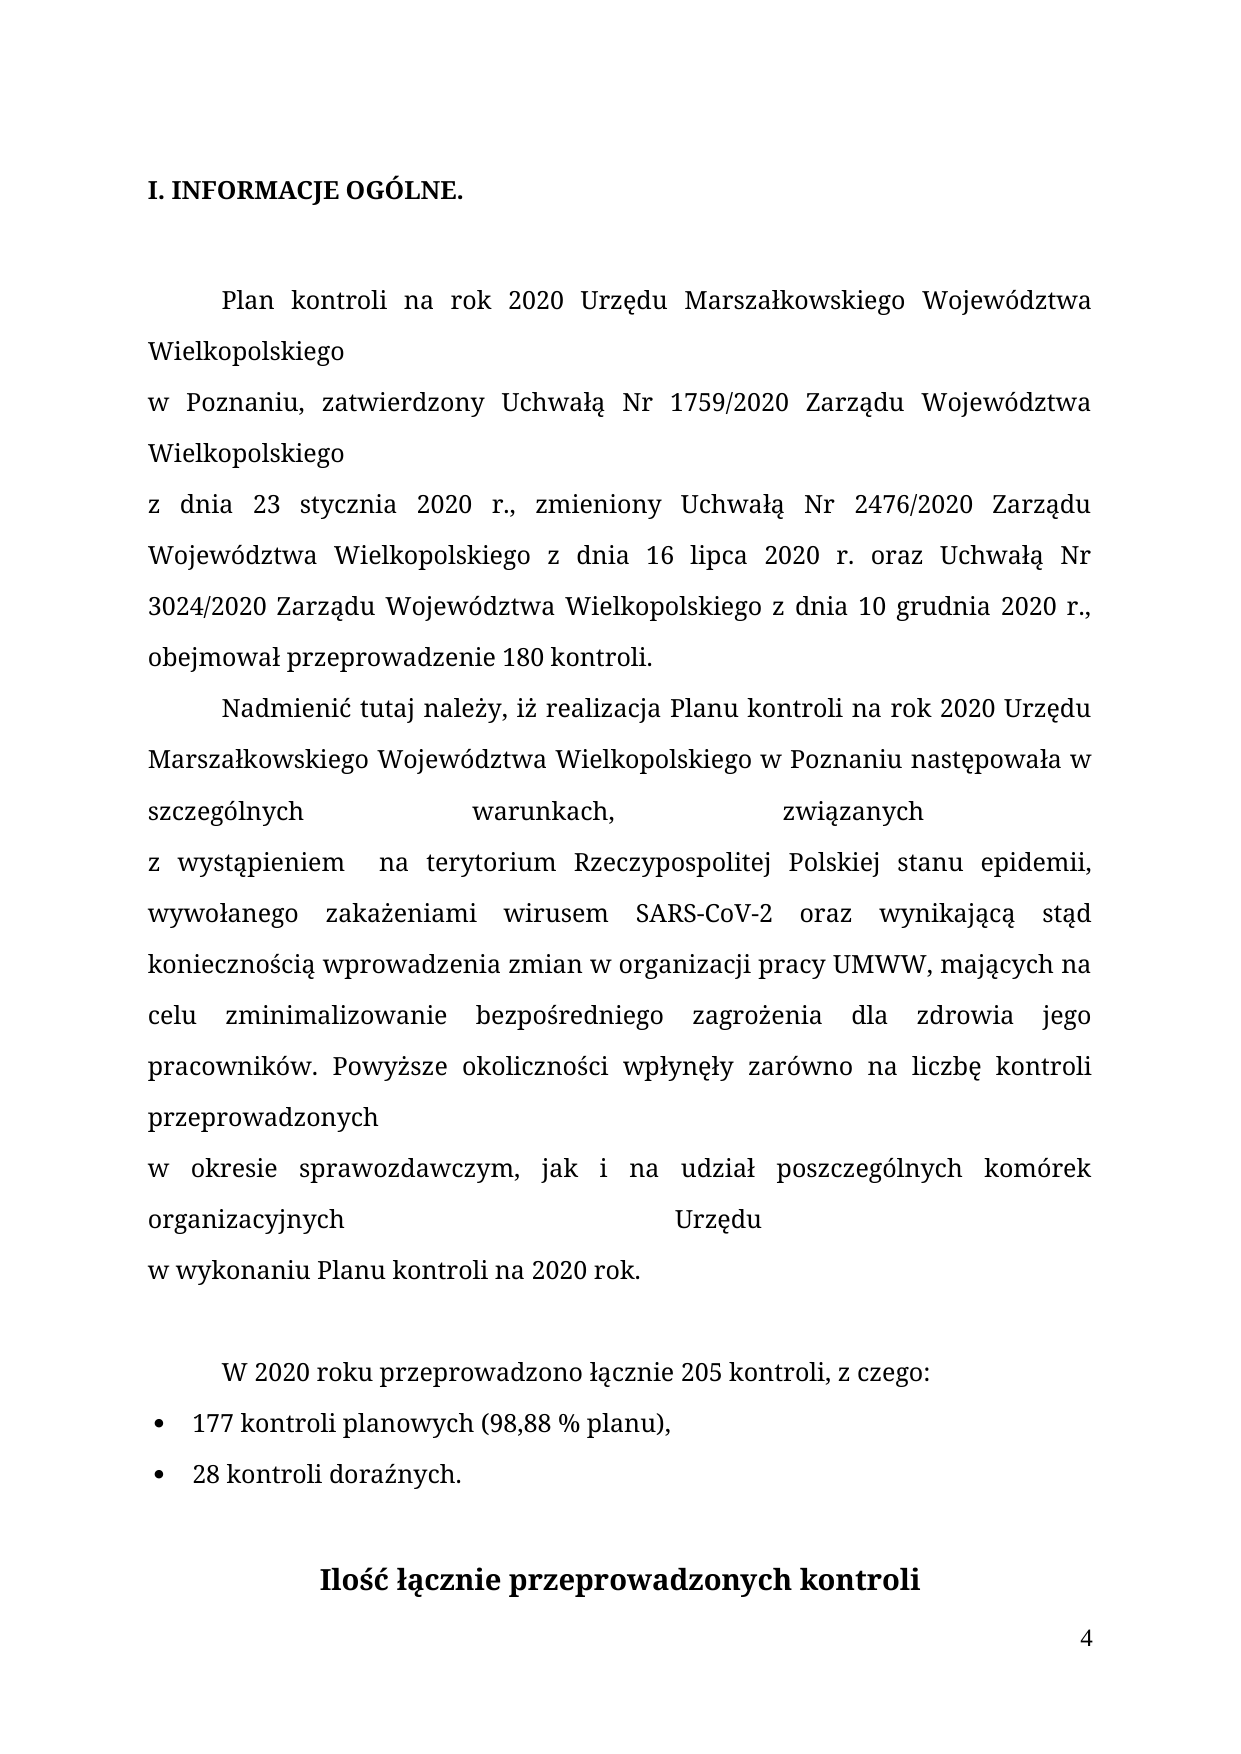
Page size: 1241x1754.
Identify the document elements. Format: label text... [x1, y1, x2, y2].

text W 2020 roku przeprowadzono łącznie 205 kontroli, z czego: [148, 1355, 1092, 1389]
text Ilość łącznie przeprowadzonych kontroli [148, 1559, 1092, 1598]
text Plan kontroli na rok 2020 Urzędu Marszałkowskiego Województwa Wielkopolskiego w Poznaniu, zatwierdzony Uchwałą Nr 1759/2020 Zarządu Województwa Wielkopolskiego z dnia 23 stycznia 2020 r., zmieniony Uchwałą Nr 2476/2020 Zarządu Województwa Wielkopolskiego z dnia 16 lipca 2020 r. oraz Uchwałą Nr 3024/2020 Zarządu Województwa Wielkopolskiego z dnia 10 grudnia 2020 r., obejmował przeprowadzenie 180 kontroli. [148, 283, 1092, 674]
text Nadmienić tutaj należy, iż realizacja Planu kontroli na rok 2020 Urzędu Marszałkowskiego Województwa Wielkopolskiego w Poznaniu następowała w szczególnych warunkach, związanych z wystąpieniem na terytorium Rzeczypospolitej Polskiej stanu epidemii, wywołanego zakażeniami wirusem SARS-CoV-2 oraz wynikającą stąd koniecznością wprowadzenia zmian w organizacji pracy UMWW, mających na celu zminimalizowanie bezpośredniego zagrożenia dla zdrowia jego pracowników. Powyższe okoliczności wpłynęły zarówno na liczbę kontroli przeprowadzonych w okresie sprawozdawczym, jak i na udział poszczególnych komórek organizacyjnych Urzędu w wykonaniu Planu kontroli na 2020 rok. [148, 691, 1092, 1287]
list 28 kontroli doraźnych. [154, 1457, 1092, 1491]
list 177 kontroli planowych (98,88 % planu), [154, 1406, 1092, 1440]
subtitle I. INFORMACJE OGÓLNE. [148, 173, 1092, 207]
